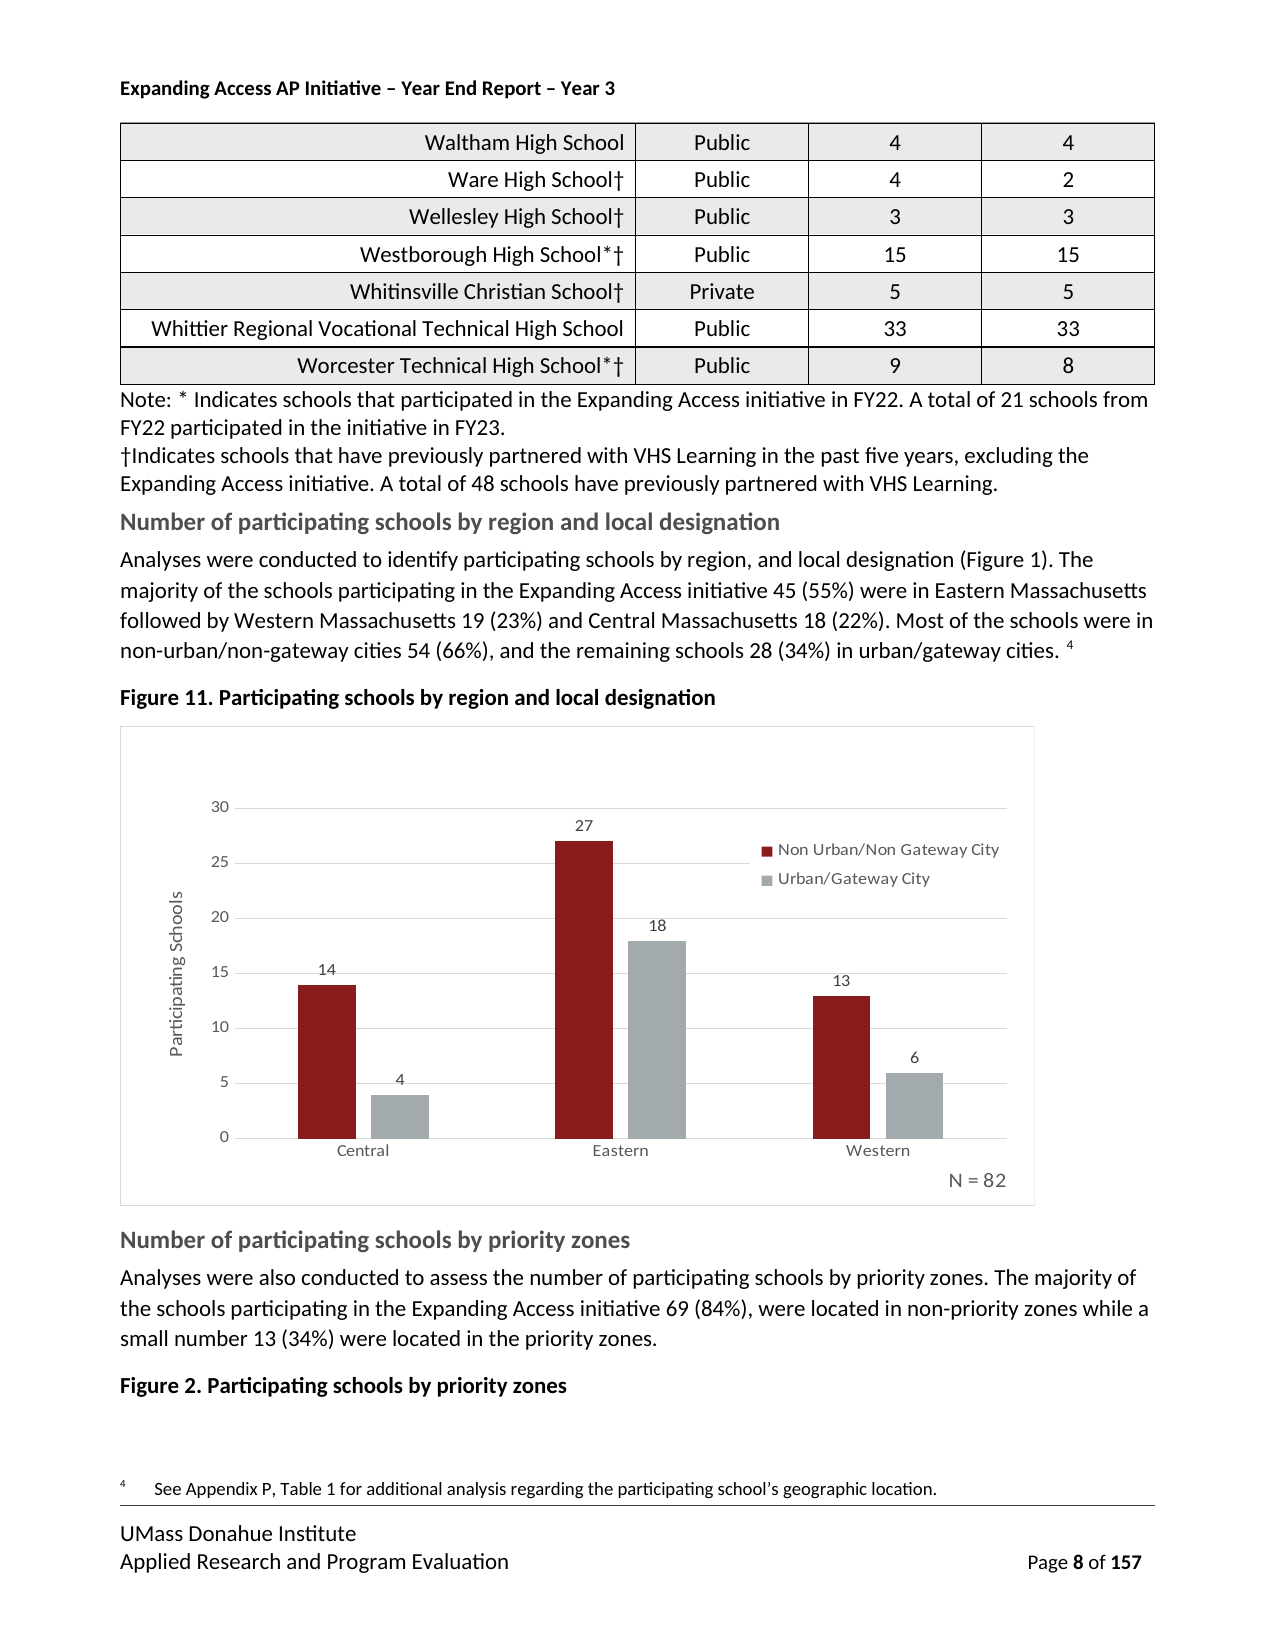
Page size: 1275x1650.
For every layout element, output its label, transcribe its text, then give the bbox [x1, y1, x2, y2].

text Analyses were also conducted to assess the number of participating schools by priority zones. The majority of the schools participating in the Expanding Access initiative 69 (84%), were located in non-priority zones while a small number 13 (34%) were located in the priority zones. [120, 1263, 1155, 1352]
text Figure 1. Participating schools by region and local designation [120, 683, 1155, 711]
text Note: * Indicates schools that participated in the Expanding Access initiative in FY22. A total of 21 schools from FY22 participated in the initiative in FY23. [120, 385, 1155, 441]
table_cell Private [636, 273, 808, 309]
table_cell 4 [982, 124, 1154, 160]
table_cell 15 [982, 236, 1154, 272]
table_cell Whittier Regional Vocational Technical High School [121, 310, 635, 346]
table_cell 8 [982, 348, 1154, 384]
table_cell Public [636, 124, 808, 160]
subtitle Number of participating schools by priority zones [120, 1224, 1155, 1254]
table_cell 5 [982, 273, 1154, 309]
table_cell 9 [809, 348, 981, 384]
table_cell 4 [809, 124, 981, 160]
table_cell Worcester Technical High School*† [121, 348, 635, 384]
table_cell Public [636, 310, 808, 346]
table_cell 3 [982, 198, 1154, 234]
table_cell 33 [982, 310, 1154, 346]
table_cell Waltham High School [121, 124, 635, 160]
text †Indicates schools that have previously partnered with VHS Learning in the past five years, excluding the Expanding Access initiative. A total of 48 schools have previously partnered with VHS Learning. [120, 441, 1155, 497]
table_cell Whitinsville Christian School† [121, 273, 635, 309]
subtitle Number of participating schools by region and local designation [120, 506, 1155, 536]
table_cell Public [636, 161, 808, 197]
table_cell 2 [982, 161, 1154, 197]
table_cell Public [636, 236, 808, 272]
table_cell 5 [809, 273, 981, 309]
table_cell Public [636, 198, 808, 234]
table_cell Public [636, 348, 808, 384]
table_cell Wellesley High School† [121, 198, 635, 234]
table_cell Ware High School† [121, 161, 635, 197]
table_cell 4 [809, 161, 981, 197]
table_cell Westborough High School*† [121, 236, 635, 272]
table_cell 3 [809, 198, 981, 234]
table_cell 15 [809, 236, 981, 272]
table_cell 33 [809, 310, 981, 346]
text Analyses were conducted to identify participating schools by region, and local designation (Figure 1). The majority of the schools participating in the Expanding Access initiative 45 (55%) were in Eastern Massachusetts followed by Western Massachusetts 19 (23%) and Central Massachusetts 18 (22%). Most of the schools were in non-urban/non-gateway cities 54 (66%), and the remaining schools 28 (34%) in urban/gateway cities. [120, 546, 1155, 664]
